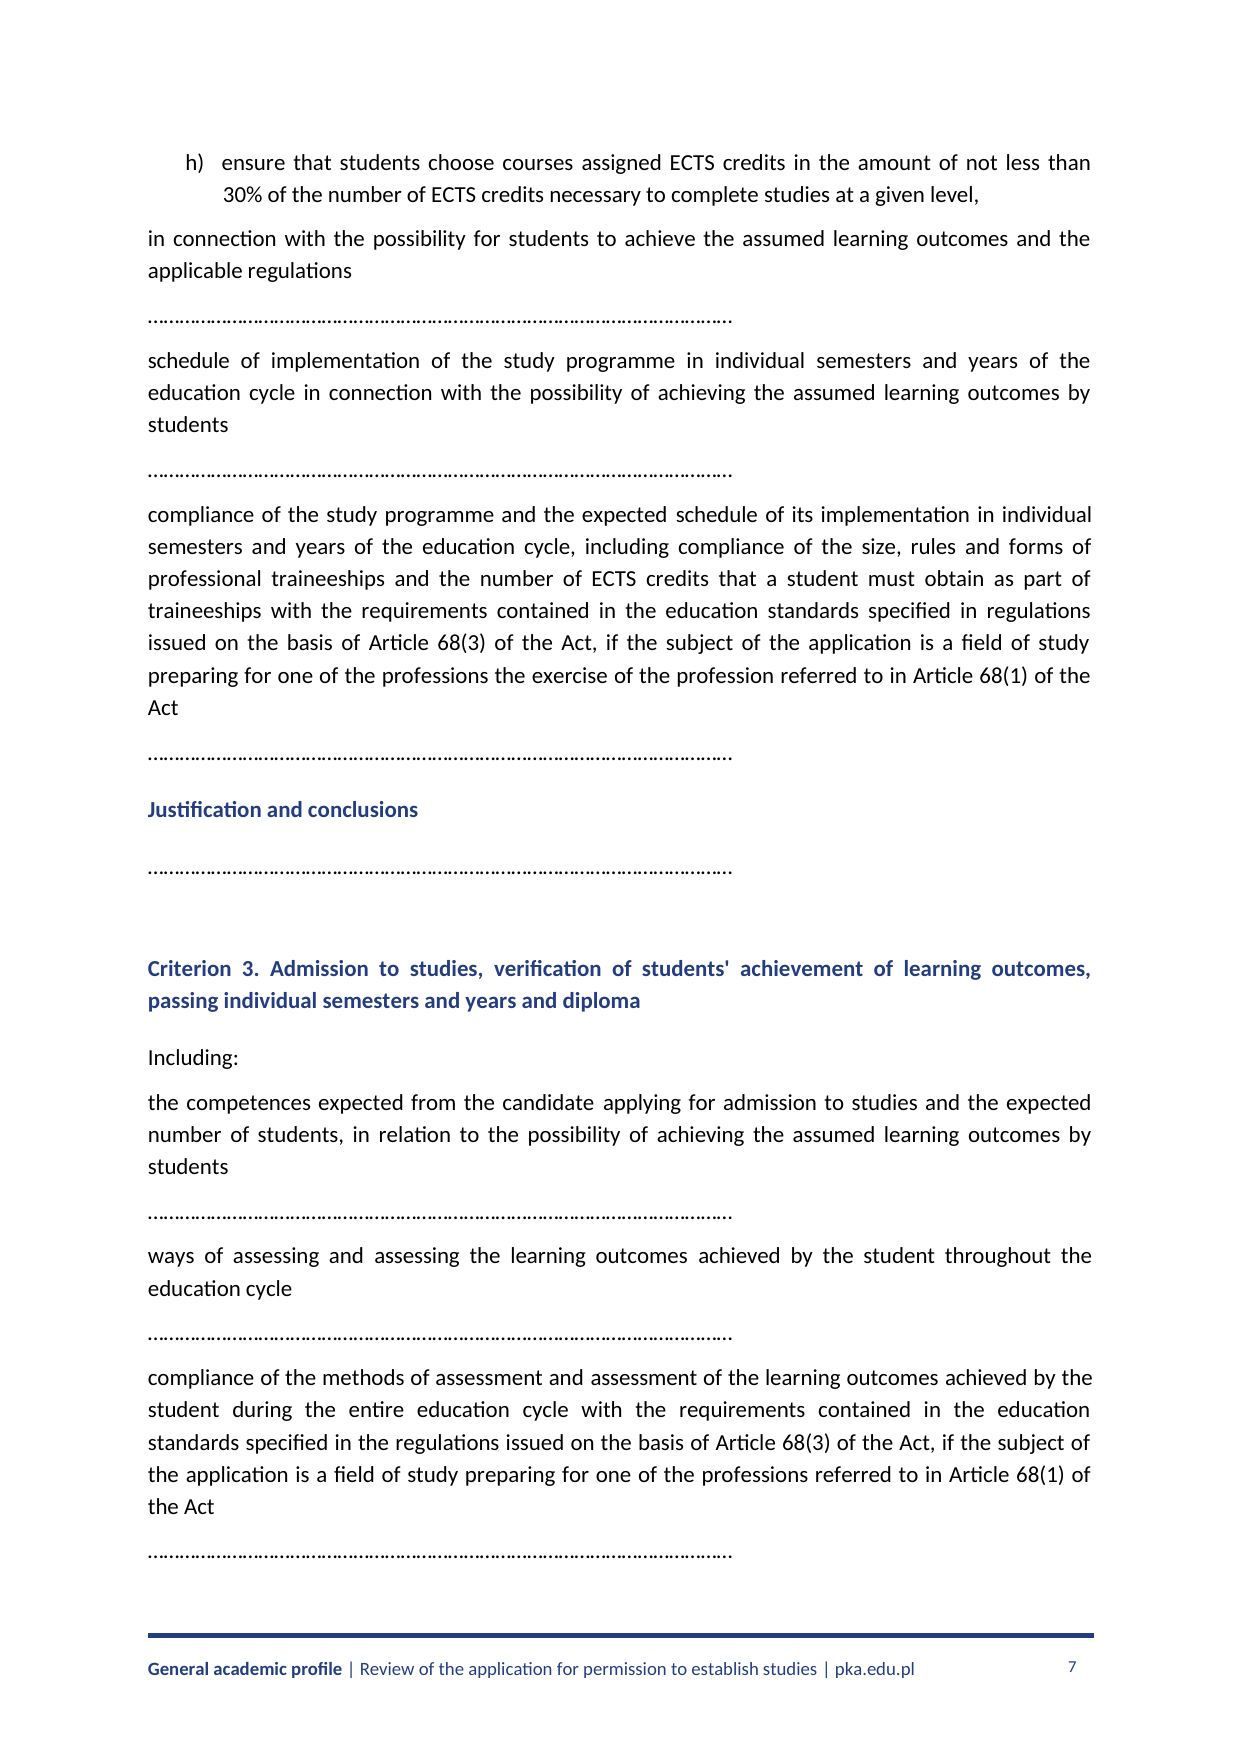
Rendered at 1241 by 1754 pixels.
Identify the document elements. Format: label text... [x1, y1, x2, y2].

text ………………………………………………………………………………………………… [148, 1537, 1093, 1565]
text ………………………………………………………………………………………………… [148, 455, 1093, 483]
text in connection with the possibility for students to achieve the assumed learning outcomes and the applicable regulations [148, 224, 1093, 285]
text ………………………………………………………………………………………………… [148, 301, 1093, 329]
text ………………………………………………………………………………………………… [148, 738, 1093, 766]
text Justification and conclusions [148, 795, 1093, 823]
text compliance of the study programme and the expected schedule of its implementation in individual semesters and years of the education cycle, including compliance of the size, rules and forms of professional traineeships and the number of ECTS credits that a student must obtain as part of traineeships with the requirements contained in the education standards specified in regulations issued on the basis of Article 68(3) of the Act, if the subject of the application is a field of study preparing for one of the professions the exercise of the profession referred to in Article 68(1) of the Act [148, 500, 1093, 721]
text ………………………………………………………………………………………………… [148, 852, 1093, 880]
text ………………………………………………………………………………………………… [148, 1197, 1093, 1225]
text ways of assessing and assessing the learning outcomes achieved by the student throughout the education cycle [148, 1242, 1093, 1302]
text the competences expected from the candidate applying for admission to studies and the expected number of students, in relation to the possibility of achieving the assumed learning outcomes by students [148, 1088, 1093, 1180]
text ………………………………………………………………………………………………… [148, 1318, 1093, 1347]
text Criterion 3. Admission to studies, verification of students' achievement of learning outcomes, passing individual semesters and years and diploma [148, 954, 1093, 1014]
text schedule of implementation of the study programme in individual semesters and years of the education cycle in connection with the possibility of achieving the assumed learning outcomes by students [148, 346, 1093, 438]
text Including: [148, 1043, 1093, 1071]
list ensure that students choose courses assigned ECTS credits in the amount of not less than 30% of the number of ECTS credits necessary to complete studies at a given level, [185, 148, 1093, 208]
text compliance of the methods of assessment and assessment of the learning outcomes achieved by the student during the entire education cycle with the requirements contained in the education standards specified in the regulations issued on the basis of Article 68(3) of the Act, if the subject of the application is a field of study preparing for one of the professions referred to in Article 68(1) of the Act [148, 1363, 1093, 1520]
